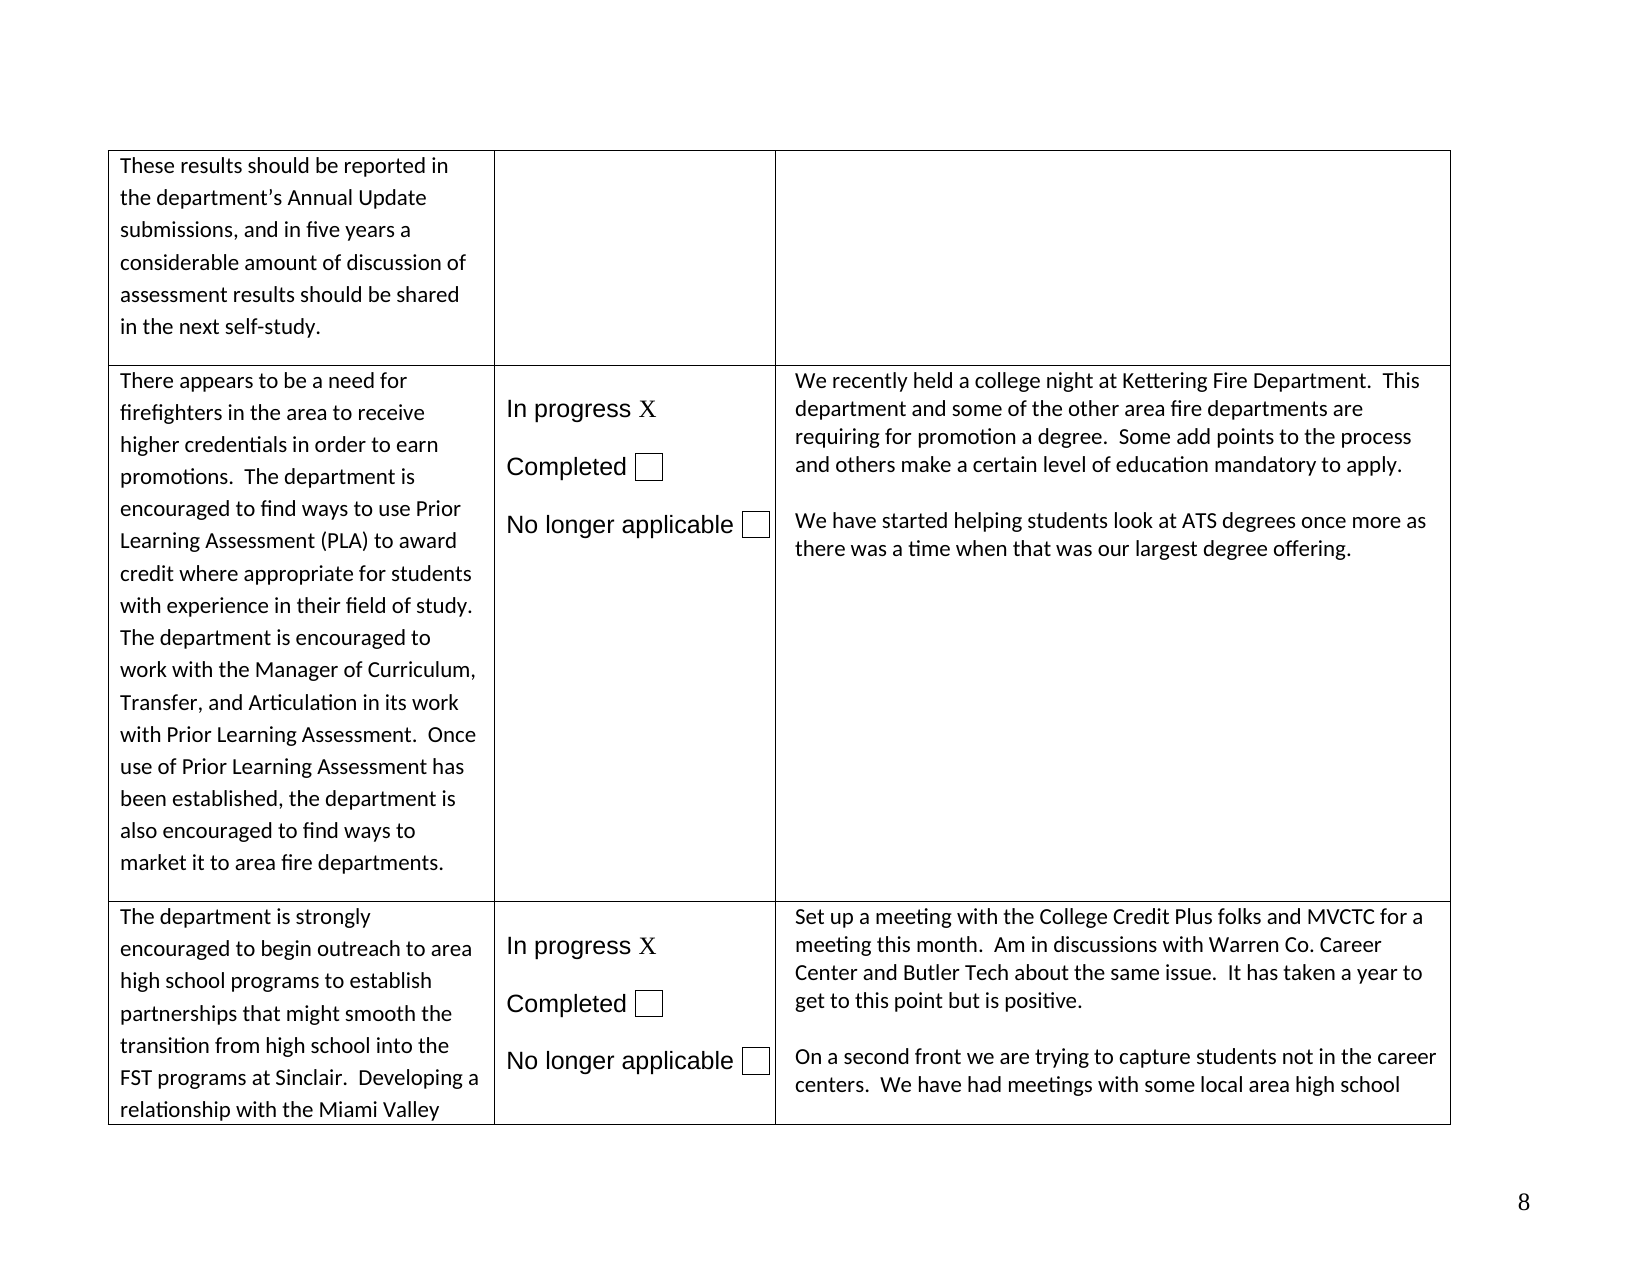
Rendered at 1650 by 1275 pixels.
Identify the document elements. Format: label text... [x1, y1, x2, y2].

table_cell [109, 902, 494, 1123]
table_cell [776, 902, 1450, 1123]
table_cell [495, 902, 775, 1123]
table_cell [776, 151, 1450, 365]
table_cell We recently held a college night at Kettering Fire Department. This department and some of the other area fire departments are requiring for promotion a degree. Some add points to the process and others make a certain level of education mandatory to apply. We have started helping students look at ATS degrees once more as there was a time when that was our largest degree offering. [776, 366, 1450, 901]
table_cell There appears to be a need for firefighters in the area to receive higher credentials in order to earn promotions. The department is encouraged to find ways to use Prior Learning Assessment (PLA) to award credit where appropriate for students with experience in their field of study. The department is encouraged to work with the Manager of Curriculum, Transfer, and Articulation in its work with Prior Learning Assessment. Once use of Prior Learning Assessment has been established, the department is also encouraged to find ways to market it to area fire departments. [109, 366, 494, 901]
table_cell In progress X Completed No longer applicable [495, 366, 775, 901]
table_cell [495, 151, 775, 365]
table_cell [109, 151, 494, 365]
